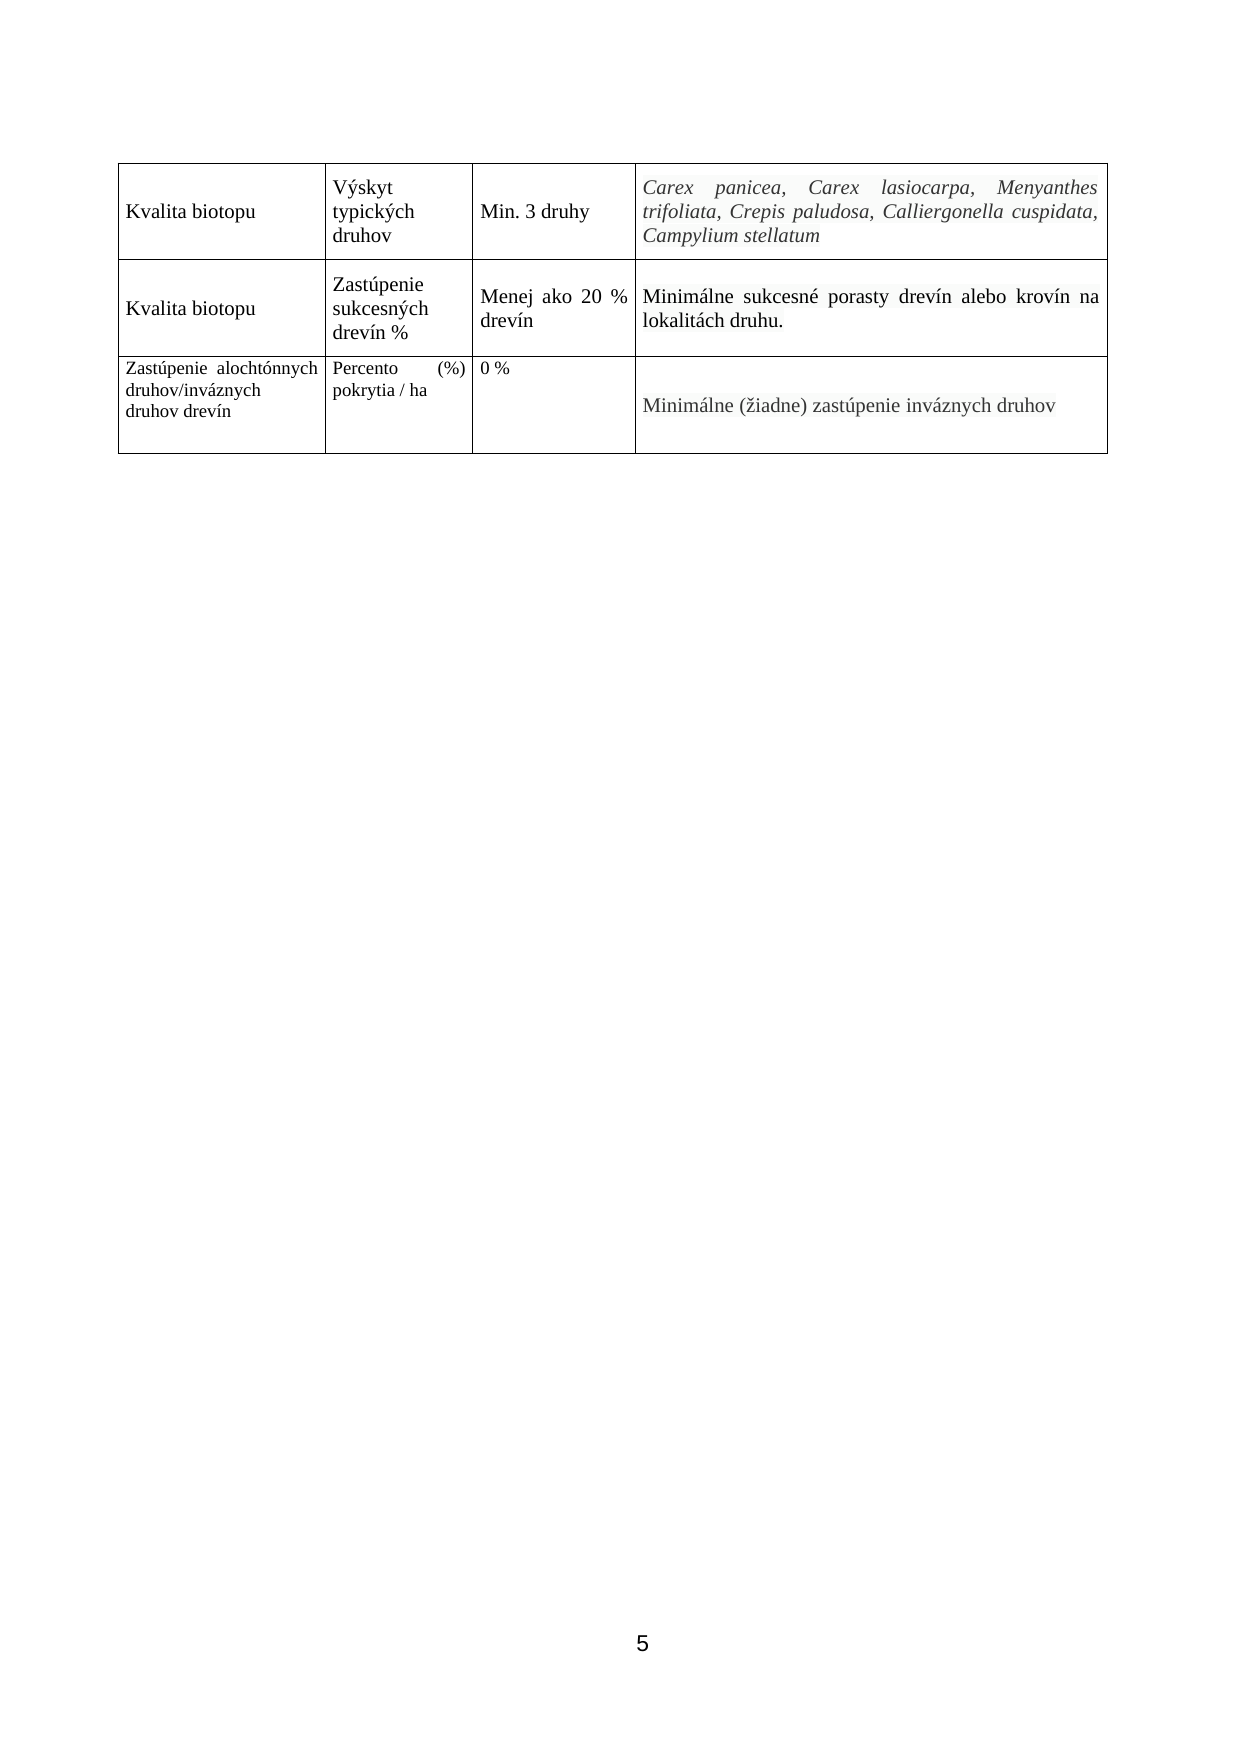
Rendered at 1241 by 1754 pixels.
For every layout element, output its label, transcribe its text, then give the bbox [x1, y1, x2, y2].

table_cell Výskyt typických druhov [326, 164, 472, 259]
table_cell Menej ako 20 % drevín [473, 260, 635, 356]
table_cell Zastúpenie alochtónnych druhov/inváznych druhov drevín [119, 357, 325, 453]
table_cell Min. 3 druhy [473, 164, 635, 259]
table_cell Zastúpenie sukcesných drevín % [326, 260, 472, 356]
table_cell 0 % [473, 357, 635, 453]
table_cell Carex panicea, Carex lasiocarpa, Menyanthes trifoliata, Crepis paludosa, Calliergonella cuspidata, Campylium stellatum [636, 164, 1107, 259]
table_cell Minimálne sukcesné porasty drevín alebo krovín na lokalitách druhu. [636, 260, 1107, 356]
table_cell Percento (%) pokrytia / ha [326, 357, 472, 453]
table_cell Kvalita biotopu [119, 164, 325, 259]
table_cell Kvalita biotopu [119, 260, 325, 356]
table_cell Minimálne (žiadne) zastúpenie inváznych druhov [636, 357, 1107, 453]
